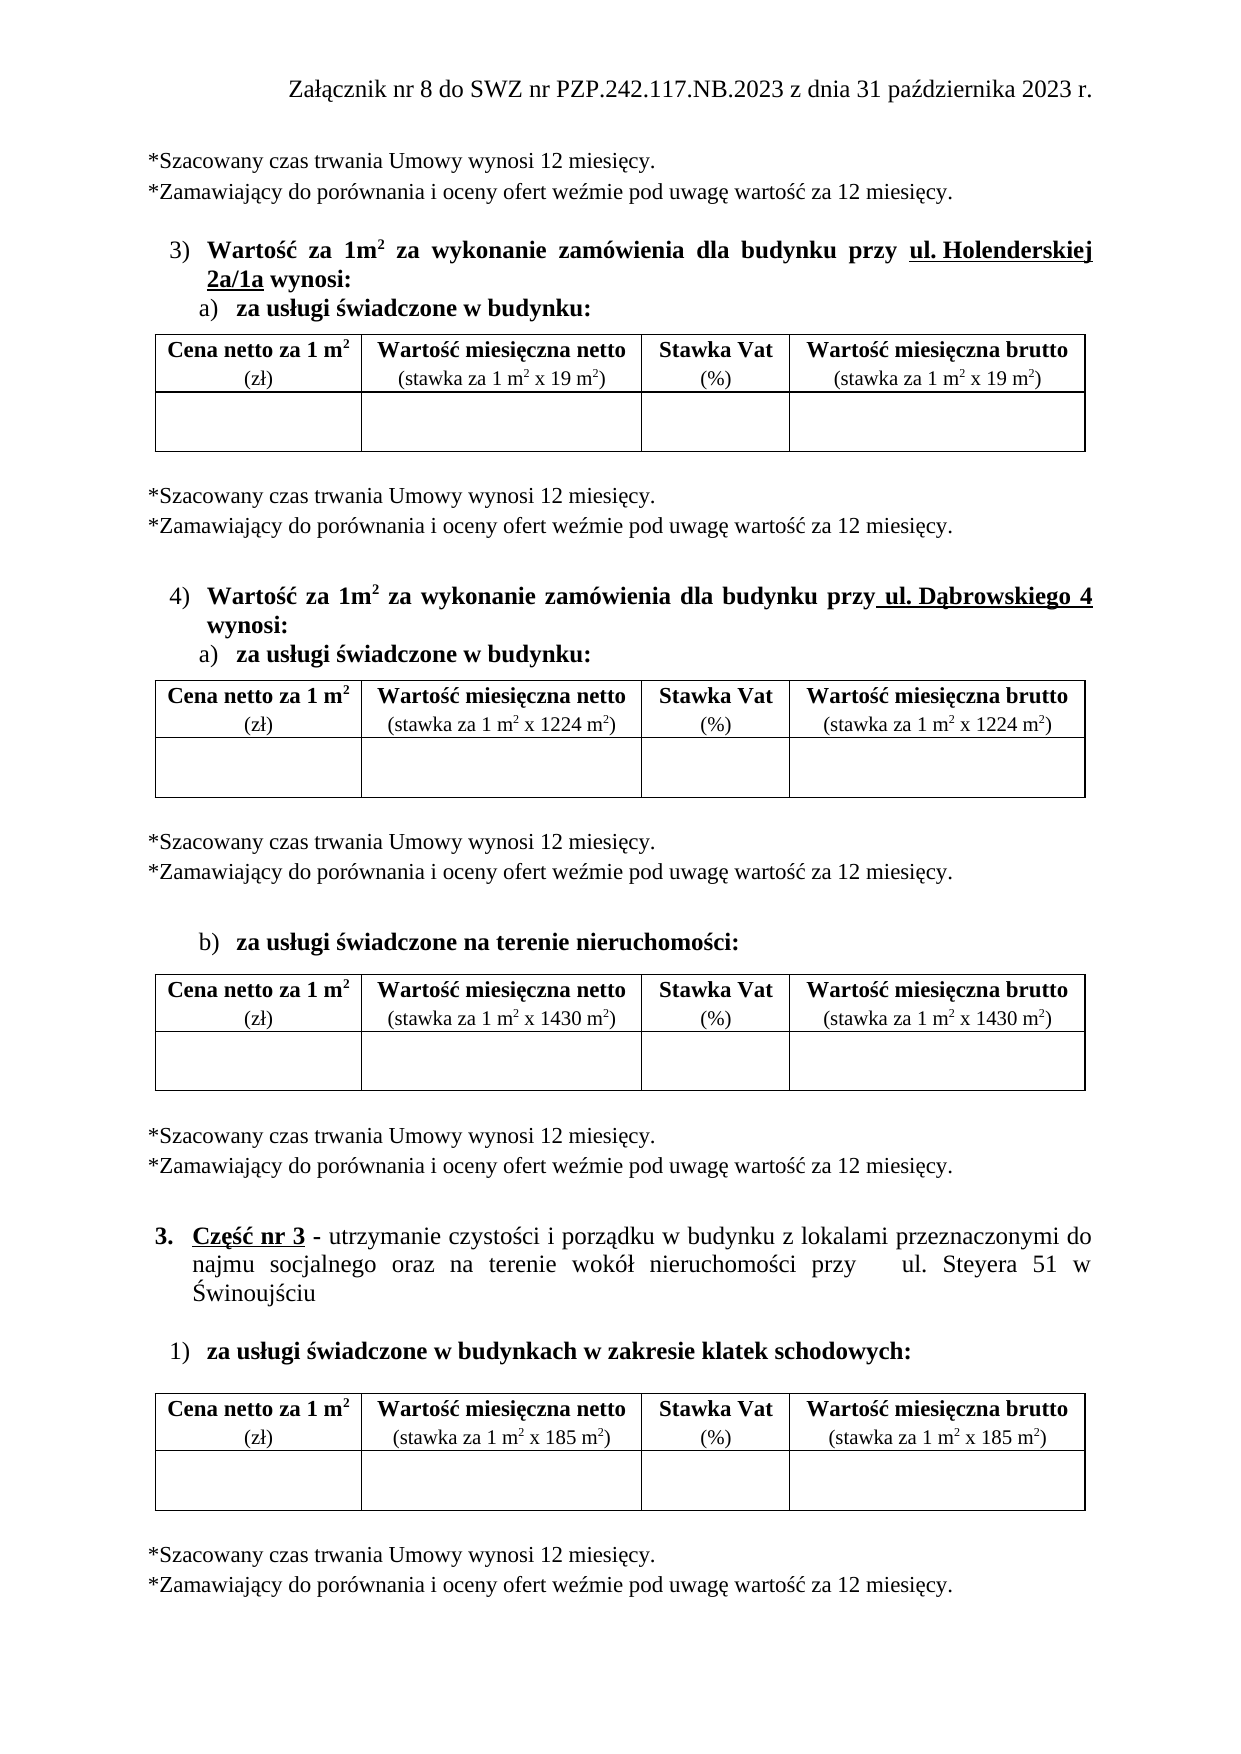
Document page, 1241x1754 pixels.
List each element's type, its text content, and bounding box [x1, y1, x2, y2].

table_header Cena netto za 1 m2 (zł) [156, 1394, 361, 1450]
list za usługi świadczone w budynku: [199, 639, 1093, 667]
text *Szacowany czas trwania Umowy wynosi 12 miesięcy. [148, 482, 1093, 508]
table_cell [156, 393, 361, 451]
list za usługi świadczone w budynkach w zakresie klatek schodowych: [169, 1336, 1093, 1364]
table_header Wartość miesięczna netto (stawka za 1 m2 x 1430 m2) [362, 975, 641, 1031]
text *Szacowany czas trwania Umowy wynosi 12 miesięcy. [148, 1122, 1093, 1148]
table_cell [642, 393, 789, 451]
table_header Stawka Vat (%) [642, 1394, 789, 1450]
text *Zamawiający do porównania i oceny ofert weźmie pod uwagę wartość za 12 miesięcy. [148, 1152, 1093, 1178]
table_cell [156, 1451, 361, 1510]
table_cell [362, 1032, 641, 1090]
table_cell [156, 738, 361, 797]
list za usługi świadczone w budynku: [199, 293, 1093, 322]
table_cell [790, 738, 1084, 797]
table_cell [790, 393, 1084, 451]
text *Szacowany czas trwania Umowy wynosi 12 miesięcy. [148, 148, 1093, 174]
list Część nr 3 - utrzymanie czystości i porządku w budynku z lokalami przeznaczonymi do najmu socjalnego oraz na terenie wokół nieruchomości przy ul. Steyera 51 w Świnoujściu [154, 1221, 1093, 1307]
table_header Wartość miesięczna netto (stawka za 1 m2 x 185 m2) [362, 1394, 641, 1450]
table_header Stawka Vat (%) [642, 335, 789, 391]
table_header Wartość miesięczna netto (stawka za 1 m2 x 19 m2) [362, 335, 641, 391]
table_header Wartość miesięczna brutto (stawka za 1 m2 x 19 m2) [790, 335, 1084, 391]
table_header Cena netto za 1 m2 (zł) [156, 681, 361, 737]
list Wartość za 1m2 za wykonanie zamówienia dla budynku przy ul. Holenderskiej 2a/1a wynosi: [169, 236, 1093, 293]
table_cell [642, 1032, 789, 1090]
text *Zamawiający do porównania i oceny ofert weźmie pod uwagę wartość za 12 miesięcy. [148, 1571, 1093, 1598]
table_cell [362, 393, 641, 451]
table_header Cena netto za 1 m2 (zł) [156, 975, 361, 1031]
table_cell [642, 1451, 789, 1510]
table_header Stawka Vat (%) [642, 681, 789, 737]
text *Zamawiający do porównania i oceny ofert weźmie pod uwagę wartość za 12 miesięcy. [148, 178, 1093, 204]
table_header Wartość miesięczna brutto (stawka za 1 m2 x 185 m2) [790, 1394, 1084, 1450]
table_cell [156, 1032, 361, 1090]
table_cell [362, 1451, 641, 1510]
table_cell [642, 738, 789, 797]
text *Zamawiający do porównania i oceny ofert weźmie pod uwagę wartość za 12 miesięcy. [148, 512, 1093, 539]
table_cell [790, 1032, 1084, 1090]
table_header Cena netto za 1 m2 (zł) [156, 335, 361, 391]
table_header Wartość miesięczna brutto (stawka za 1 m2 x 1224 m2) [790, 681, 1084, 737]
text *Zamawiający do porównania i oceny ofert weźmie pod uwagę wartość za 12 miesięcy. [148, 858, 1093, 884]
text *Szacowany czas trwania Umowy wynosi 12 miesięcy. [148, 828, 1093, 854]
table_cell [362, 738, 641, 797]
table_header Wartość miesięczna netto (stawka za 1 m2 x 1224 m2) [362, 681, 641, 737]
table_header Stawka Vat (%) [642, 975, 789, 1031]
table_cell [790, 1451, 1084, 1510]
text *Szacowany czas trwania Umowy wynosi 12 miesięcy. [148, 1541, 1093, 1567]
list za usługi świadczone na terenie nieruchomości: [199, 927, 1093, 956]
table_header Wartość miesięczna brutto (stawka za 1 m2 x 1430 m2) [790, 975, 1084, 1031]
list Wartość za 1m2 za wykonanie zamówienia dla budynku przy ul. Dąbrowskiego 4 wynosi: [169, 581, 1093, 639]
